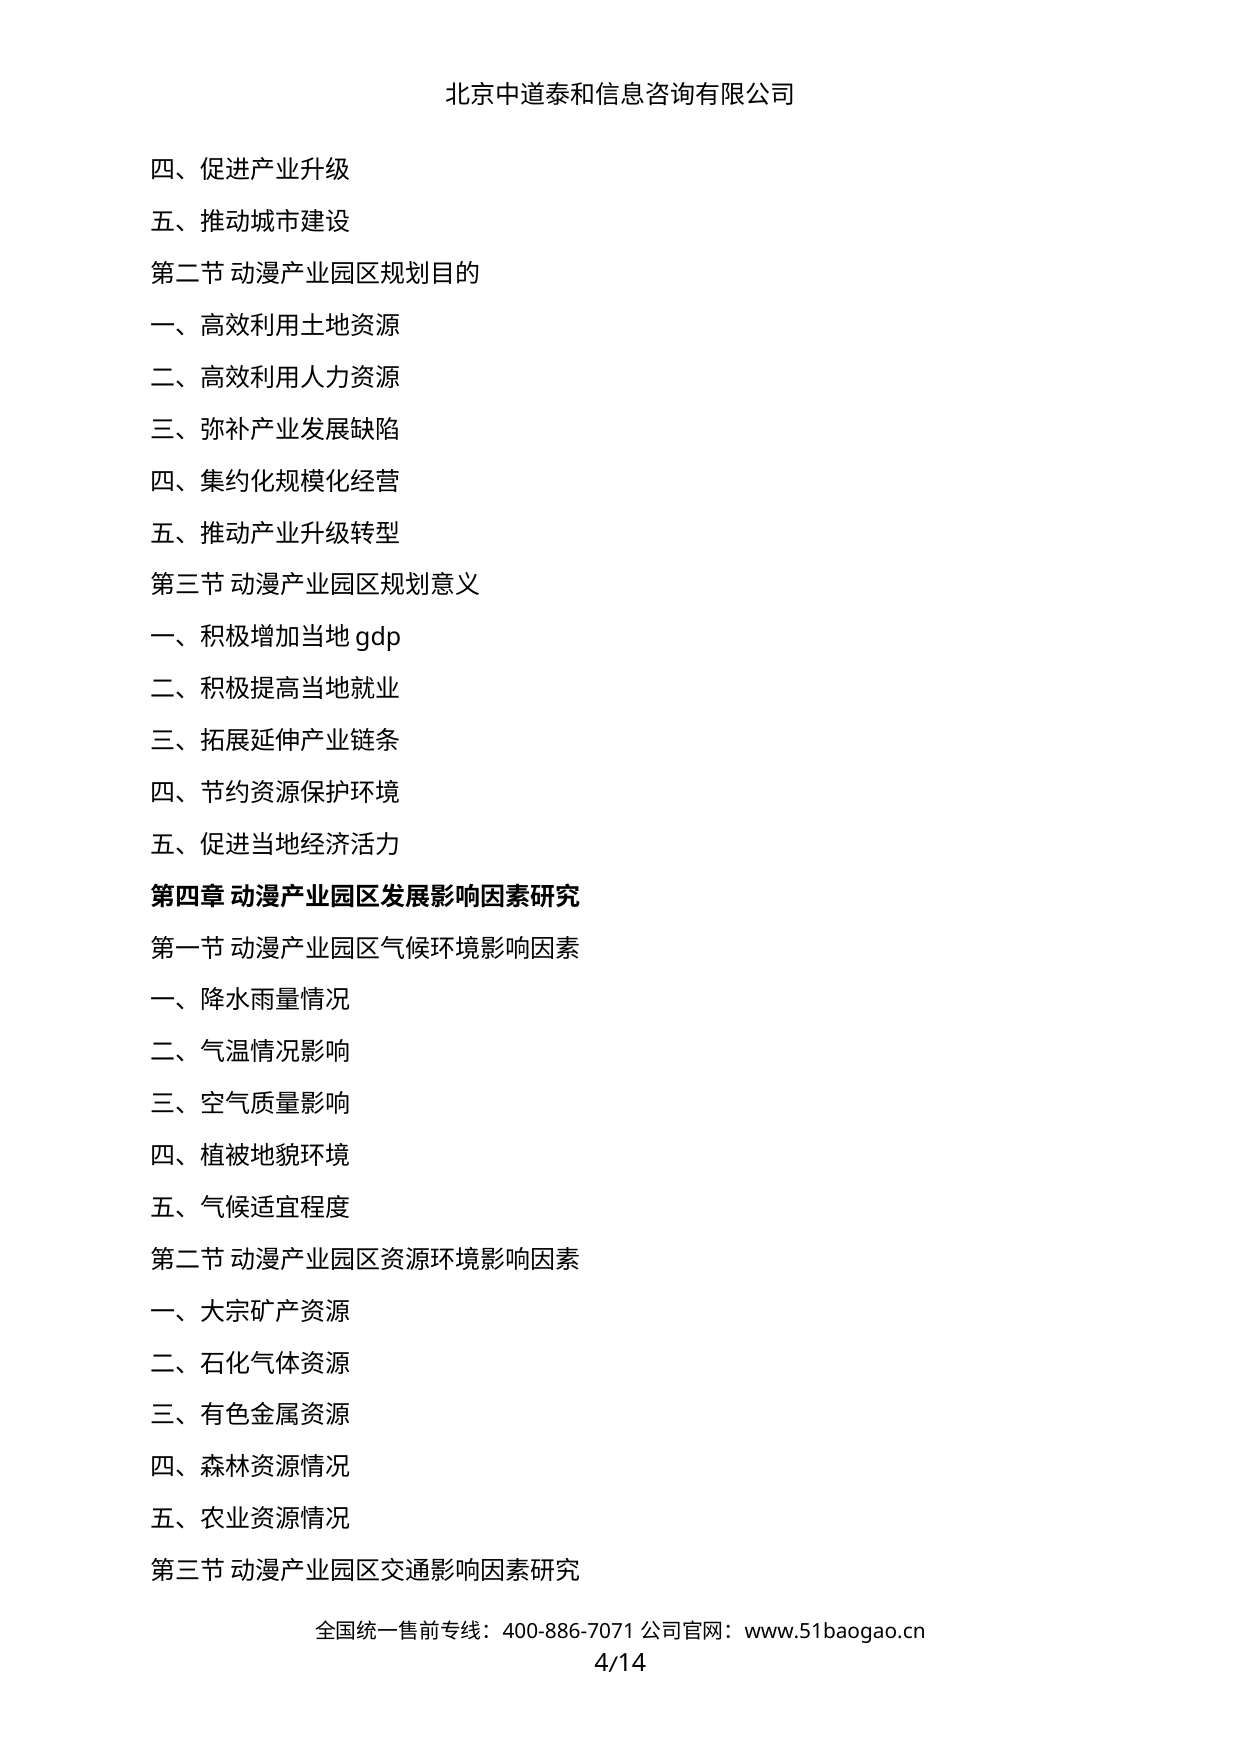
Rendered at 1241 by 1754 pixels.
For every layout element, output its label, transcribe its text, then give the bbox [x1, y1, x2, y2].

text 五、推动城市建设 [150, 202, 1090, 238]
text 第二节 动漫产业园区规划目的 [150, 254, 1090, 290]
text 二、高效利用人力资源 [150, 357, 1090, 394]
text 三、弥补产业发展缺陷 [150, 409, 1090, 446]
text 第二节 动漫产业园区资源环境影响因素 [150, 1239, 1090, 1276]
text 二、积极提高当地就业 [150, 669, 1090, 705]
text 二、气温情况影响 [150, 1032, 1090, 1068]
text 四、节约资源保护环境 [150, 772, 1090, 809]
text 四、集约化规模化经营 [150, 461, 1090, 497]
text 五、促进当地经济活力 [150, 824, 1090, 861]
text 三、拓展延伸产业链条 [150, 721, 1090, 757]
text 三、有色金属资源 [150, 1395, 1090, 1431]
text 五、推动产业升级转型 [150, 513, 1090, 549]
text 一、降水雨量情况 [150, 980, 1090, 1016]
text 一、高效利用土地资源 [150, 306, 1090, 342]
text 五、农业资源情况 [150, 1499, 1090, 1535]
text 第一节 动漫产业园区气候环境影响因素 [150, 928, 1090, 964]
text 四、促进产业升级 [150, 150, 1090, 186]
text 第三节 动漫产业园区规划意义 [150, 565, 1090, 601]
text 四、森林资源情况 [150, 1447, 1090, 1483]
text 四、植被地貌环境 [150, 1136, 1090, 1172]
text 二、石化气体资源 [150, 1343, 1090, 1379]
text 第三节 动漫产业园区交通影响因素研究 [150, 1551, 1090, 1587]
text 第四章 动漫产业园区发展影响因素研究 [150, 876, 1090, 912]
text 三、空气质量影响 [150, 1084, 1090, 1120]
text 一、积极增加当地gdp [150, 617, 1090, 653]
text 一、大宗矿产资源 [150, 1291, 1090, 1327]
text 五、气候适宜程度 [150, 1187, 1090, 1224]
